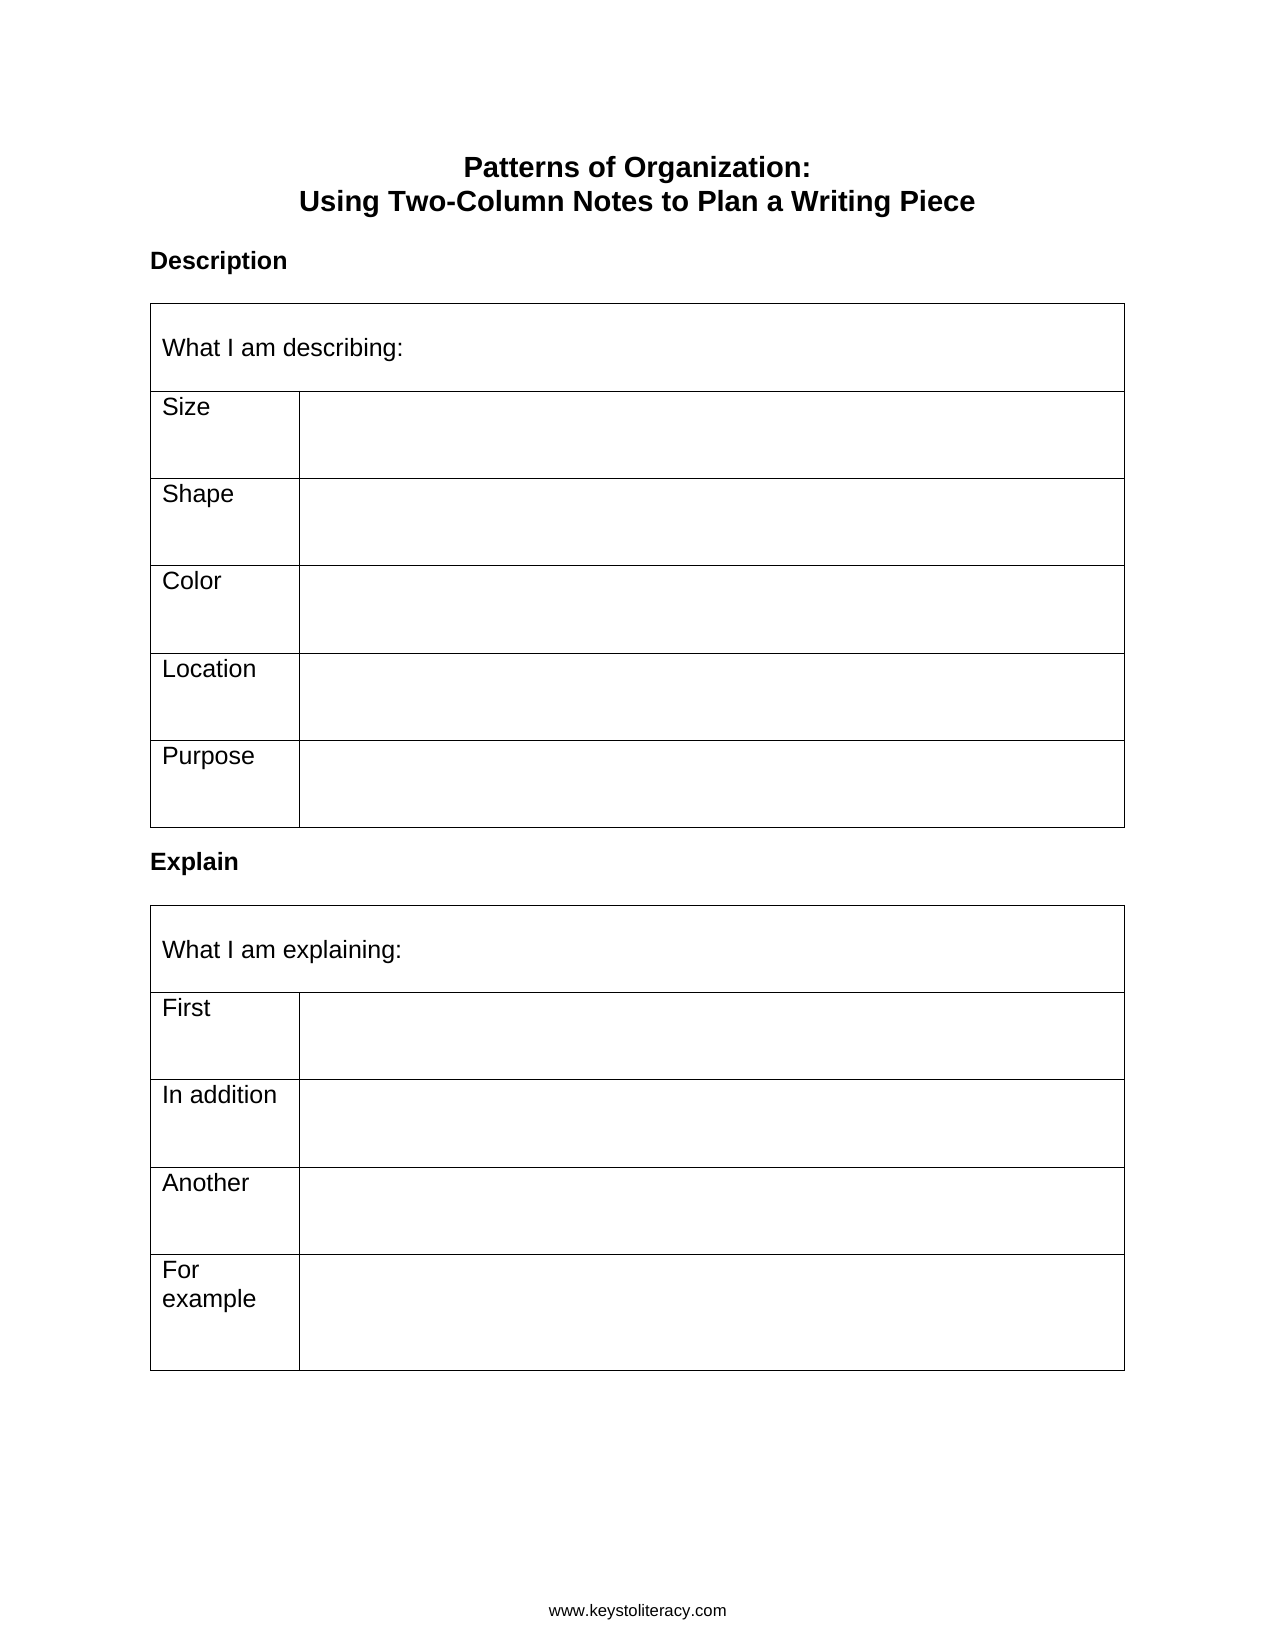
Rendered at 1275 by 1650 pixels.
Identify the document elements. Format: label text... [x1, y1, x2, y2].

table_cell Color [151, 566, 299, 652]
table_cell In addition [151, 1080, 299, 1167]
text Patterns of Organization: [150, 150, 1125, 183]
table_header What I am explaining: [151, 906, 1124, 992]
table_cell First [151, 993, 299, 1079]
table_cell Another [151, 1168, 299, 1254]
table_cell Size [151, 392, 299, 478]
table_cell [300, 1168, 1124, 1254]
table_cell [300, 479, 1124, 565]
table_header What I am describing: [151, 304, 1124, 391]
text Explain [150, 847, 1125, 876]
table_cell For example [151, 1255, 299, 1370]
table_cell [300, 993, 1124, 1079]
text Description [150, 246, 1125, 274]
table_cell [300, 1080, 1124, 1167]
text Using Two-Column Notes to Plan a Writing Piece [150, 183, 1125, 217]
table_cell Shape [151, 479, 299, 565]
table_cell [300, 741, 1124, 827]
table_cell [300, 566, 1124, 652]
table_cell Location [151, 654, 299, 740]
table_cell Purpose [151, 741, 299, 827]
table_cell [300, 654, 1124, 740]
table_cell [300, 1255, 1124, 1370]
table_cell [300, 392, 1124, 478]
